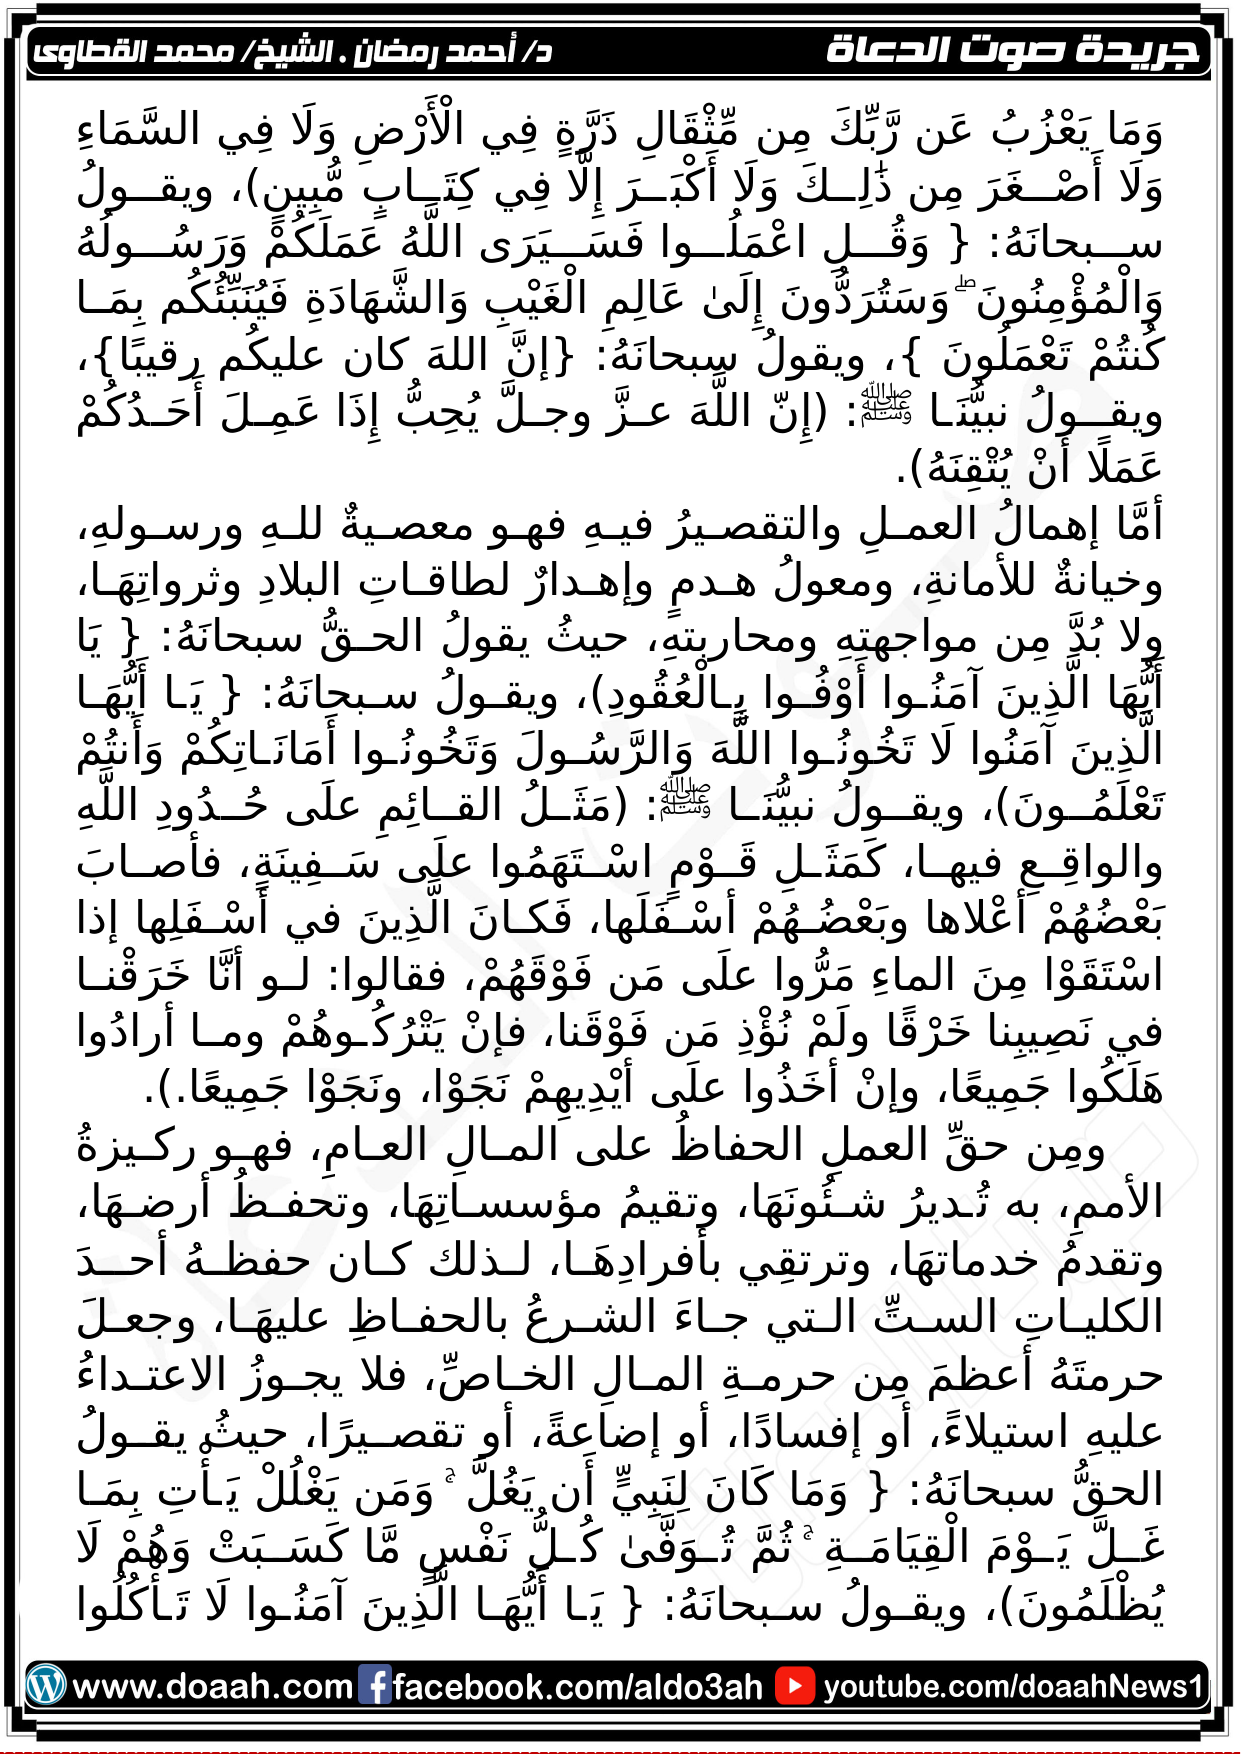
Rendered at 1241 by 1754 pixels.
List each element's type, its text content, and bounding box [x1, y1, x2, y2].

text أمَّا إهمالُ العملِ والتقصيرُ فيهِ فهو معصيةٌ للهِ ورسولهِ، وخيانةٌ للأمانةِ، ومعولُ هدمٍ وإهدارٌ لطاقاتِ البلادِ وثرواتِهَا، ولا بُدَّ مِن مواجهتهِ ومحاربتهِ، حيثُ يقولُ الحـقُّ سبحانَهُ: { يَا أَيُّهَا الَّذِينَ آمَنُوا أَوْفُوا بِالْعُقُودِ)، ويقولُ سبحانَهُ: { يَا أَيُّهَا الَّذِينَ آمَنُوا لَا تَخُونُوا اللَّهَ وَالرَّسُولَ وَتَخُونُوا أَمَانَاتِكُمْ وَأَنتُمْ تَعْلَمُونَ)، ويقولُ نبيُّنَا ﷺ: (مَثَلُ القائِمِ علَى حُدُودِ اللَّهِ والواقِعِ فيها، كَمَثَلِ قَوْمٍ اسْتَهَمُوا علَى سَفِينَةٍ، فأصابَ بَعْضُهُمْ أعْلاها وبَعْضُهُمْ أسْفَلَها، فَكانَ الَّذِينَ في أسْفَلِها إذا اسْتَقَوْا مِنَ الماءِ مَرُّوا علَى مَن فَوْقَهُمْ، فقالوا: لو أنَّا خَرَقْنا في نَصِيبِنا خَرْقًا ولَمْ نُؤْذِ مَن فَوْقَنا، فإنْ يَتْرُكُوهُمْ وما أرادُوا هَلَكُوا جَمِيعًا، وإنْ أخَذُوا علَى أيْدِيهِمْ نَجَوْا، ونَجَوْا جَمِيعًا.). [75, 497, 1165, 1113]
picture [0, 0, 1241, 1752]
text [75, 103, 1165, 493]
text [75, 1117, 1165, 1631]
